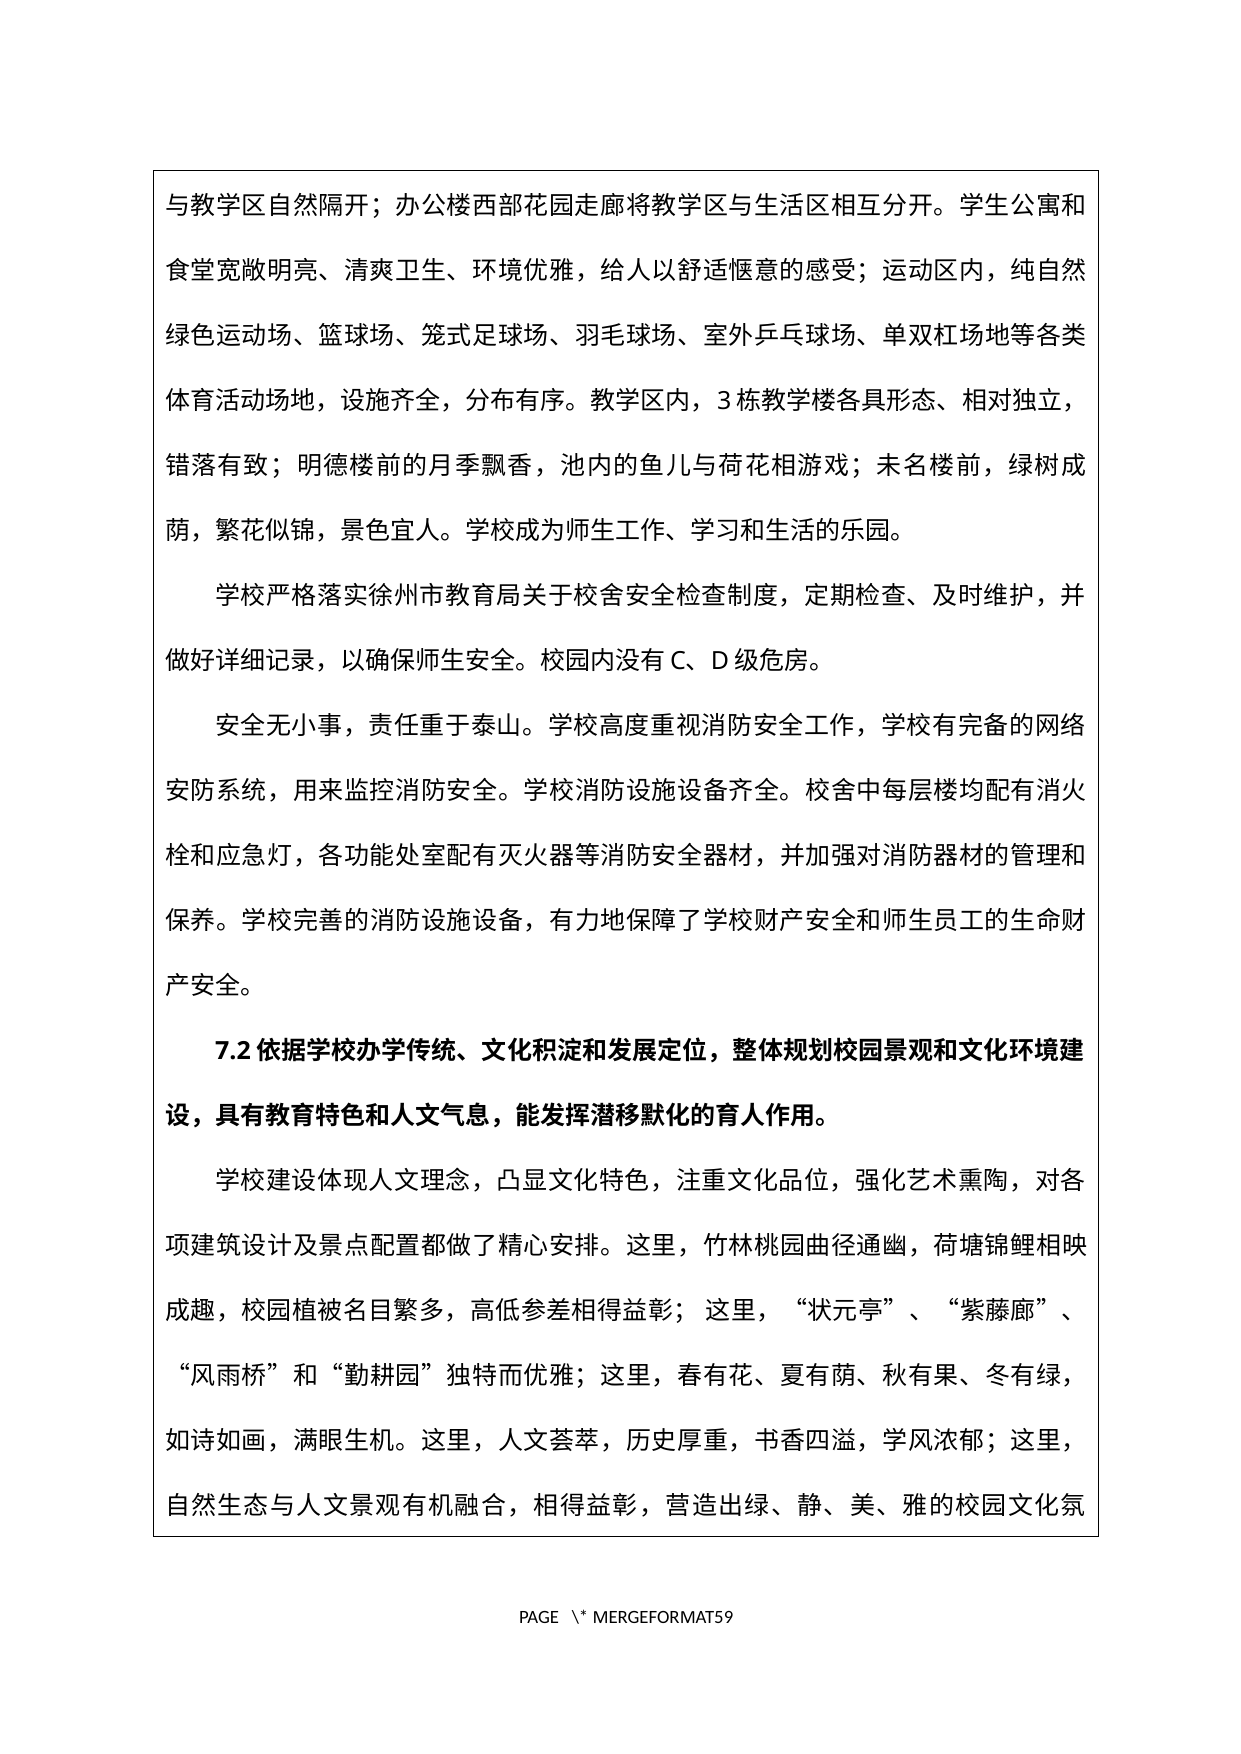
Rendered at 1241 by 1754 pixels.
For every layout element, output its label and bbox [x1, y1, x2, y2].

table_cell [154, 171, 1098, 1536]
